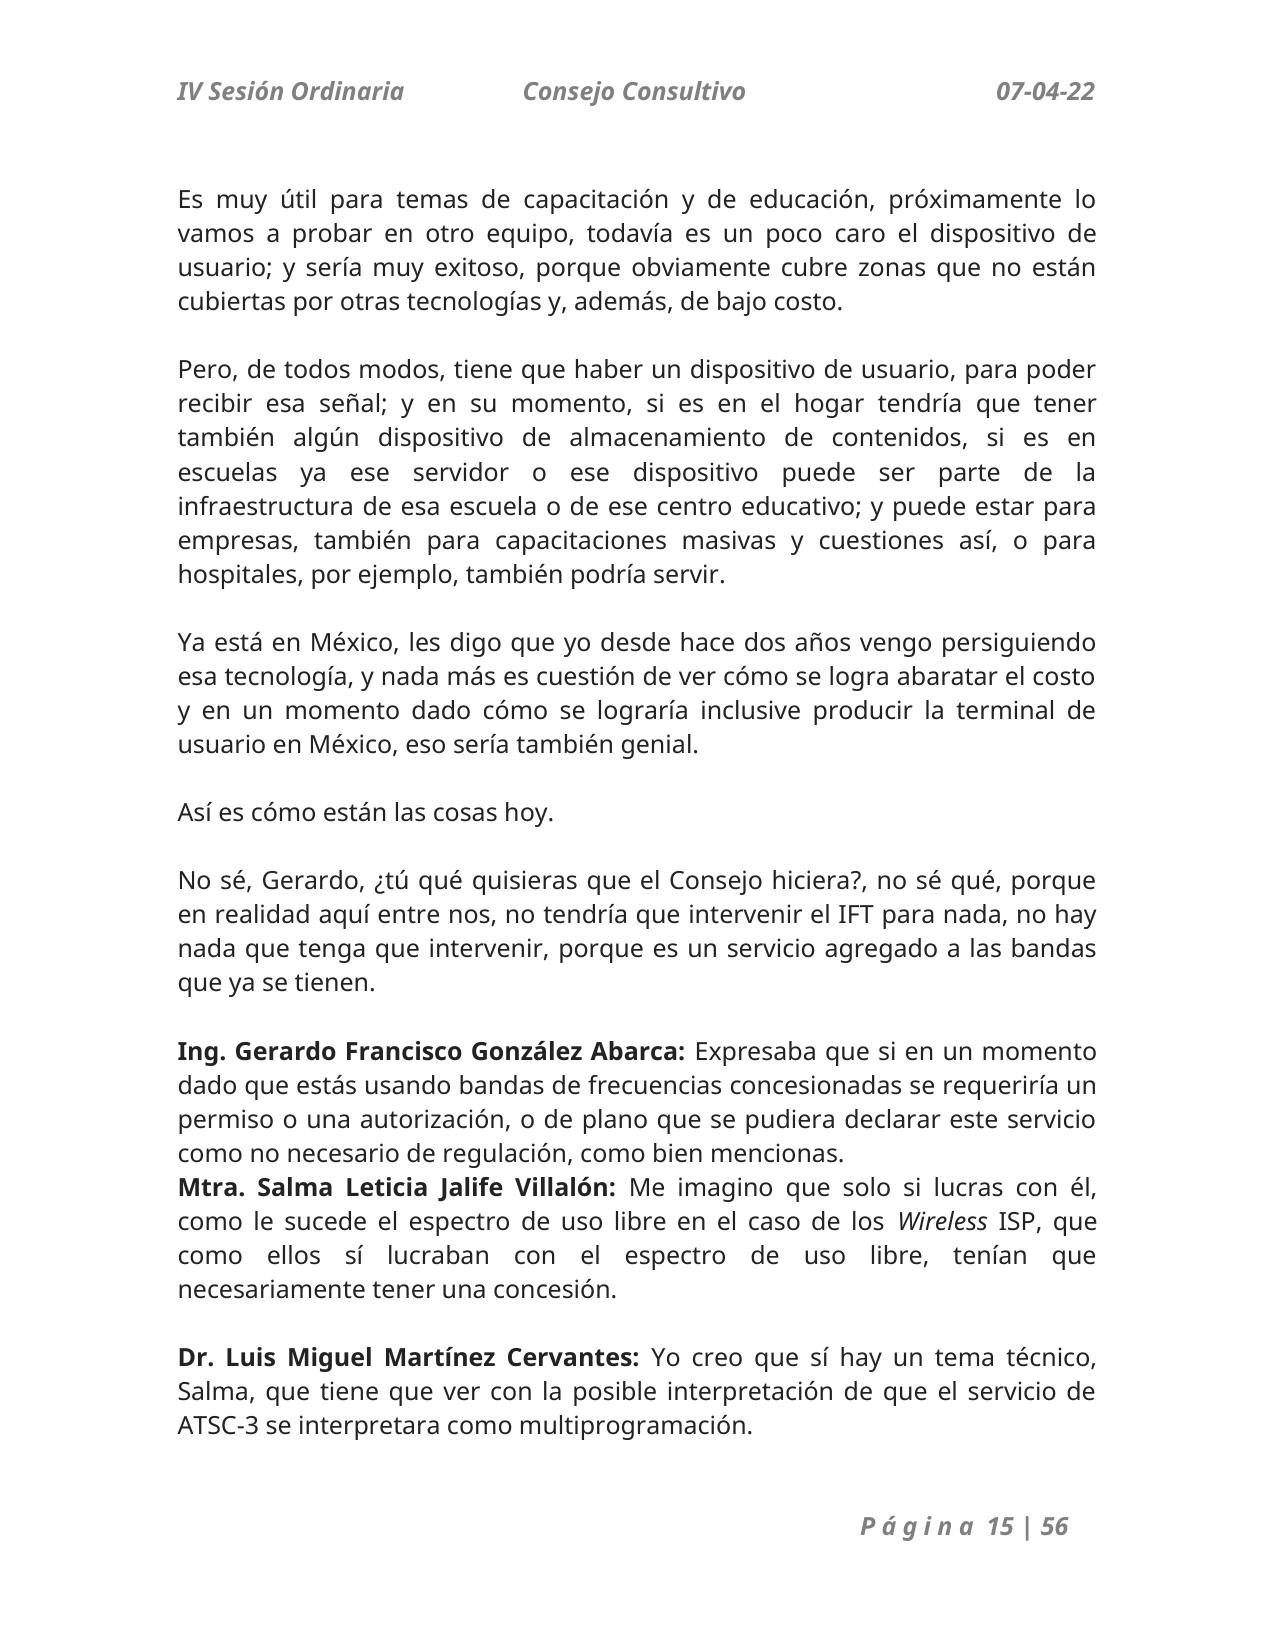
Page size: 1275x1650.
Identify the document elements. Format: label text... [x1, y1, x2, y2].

text Pero, de todos modos, tiene que haber un dispositivo de usuario, para poder recibir esa señal; y en su momento, si es en el hogar tendría que tener también algún dispositivo de almacenamiento de contenidos, si es en escuelas ya ese servidor o ese dispositivo puede ser parte de la infraestructura de esa escuela o de ese centro educativo; y puede estar para empresas, también para capacitaciones masivas y cuestiones así, o para hospitales, por ejemplo, también podría servir. [177, 352, 1098, 590]
text Ing. Gerardo Francisco González Abarca: Expresaba que si en un momento dado que estás usando bandas de frecuencias concesionadas se requeriría un permiso o una autorización, o de plano que se pudiera declarar este servicio como no necesario de regulación, como bien mencionas. [177, 1033, 1098, 1169]
text No sé, Gerardo, ¿tú qué quisieras que el Consejo hiciera?, no sé qué, porque en realidad aquí entre nos, no tendría que intervenir el IFT para nada, no hay nada que tenga que intervenir, porque es un servicio agregado a las bandas que ya se tienen. [177, 863, 1098, 999]
text Así es cómo están las cosas hoy. [177, 795, 1098, 829]
text Ya está en México, les digo que yo desde hace dos años vengo persiguiendo esa tecnología, y nada más es cuestión de ver cómo se logra abaratar el costo y en un momento dado cómo se lograría inclusive producir la terminal de usuario en México, eso sería también genial. [177, 624, 1098, 761]
text Dr. Luis Miguel Martínez Cervantes: Yo creo que sí hay un tema técnico, Salma, que tiene que ver con la posible interpretación de que el servicio de ATSC-3 se interpretara como multiprogramación. [177, 1340, 1098, 1442]
text Es muy útil para temas de capacitación y de educación, próximamente lo vamos a probar en otro equipo, todavía es un poco caro el dispositivo de usuario; y sería muy exitoso, porque obviamente cubre zonas que no están cubiertas por otras tecnologías y, además, de bajo costo. [177, 182, 1098, 318]
text Mtra. Salma Leticia Jalife Villalón: Me imagino que solo si lucras con él, como le sucede el espectro de uso libre en el caso de los Wireless ISP, que como ellos sí lucraban con el espectro de uso libre, tenían que necesariamente tener una concesión. [177, 1169, 1098, 1306]
